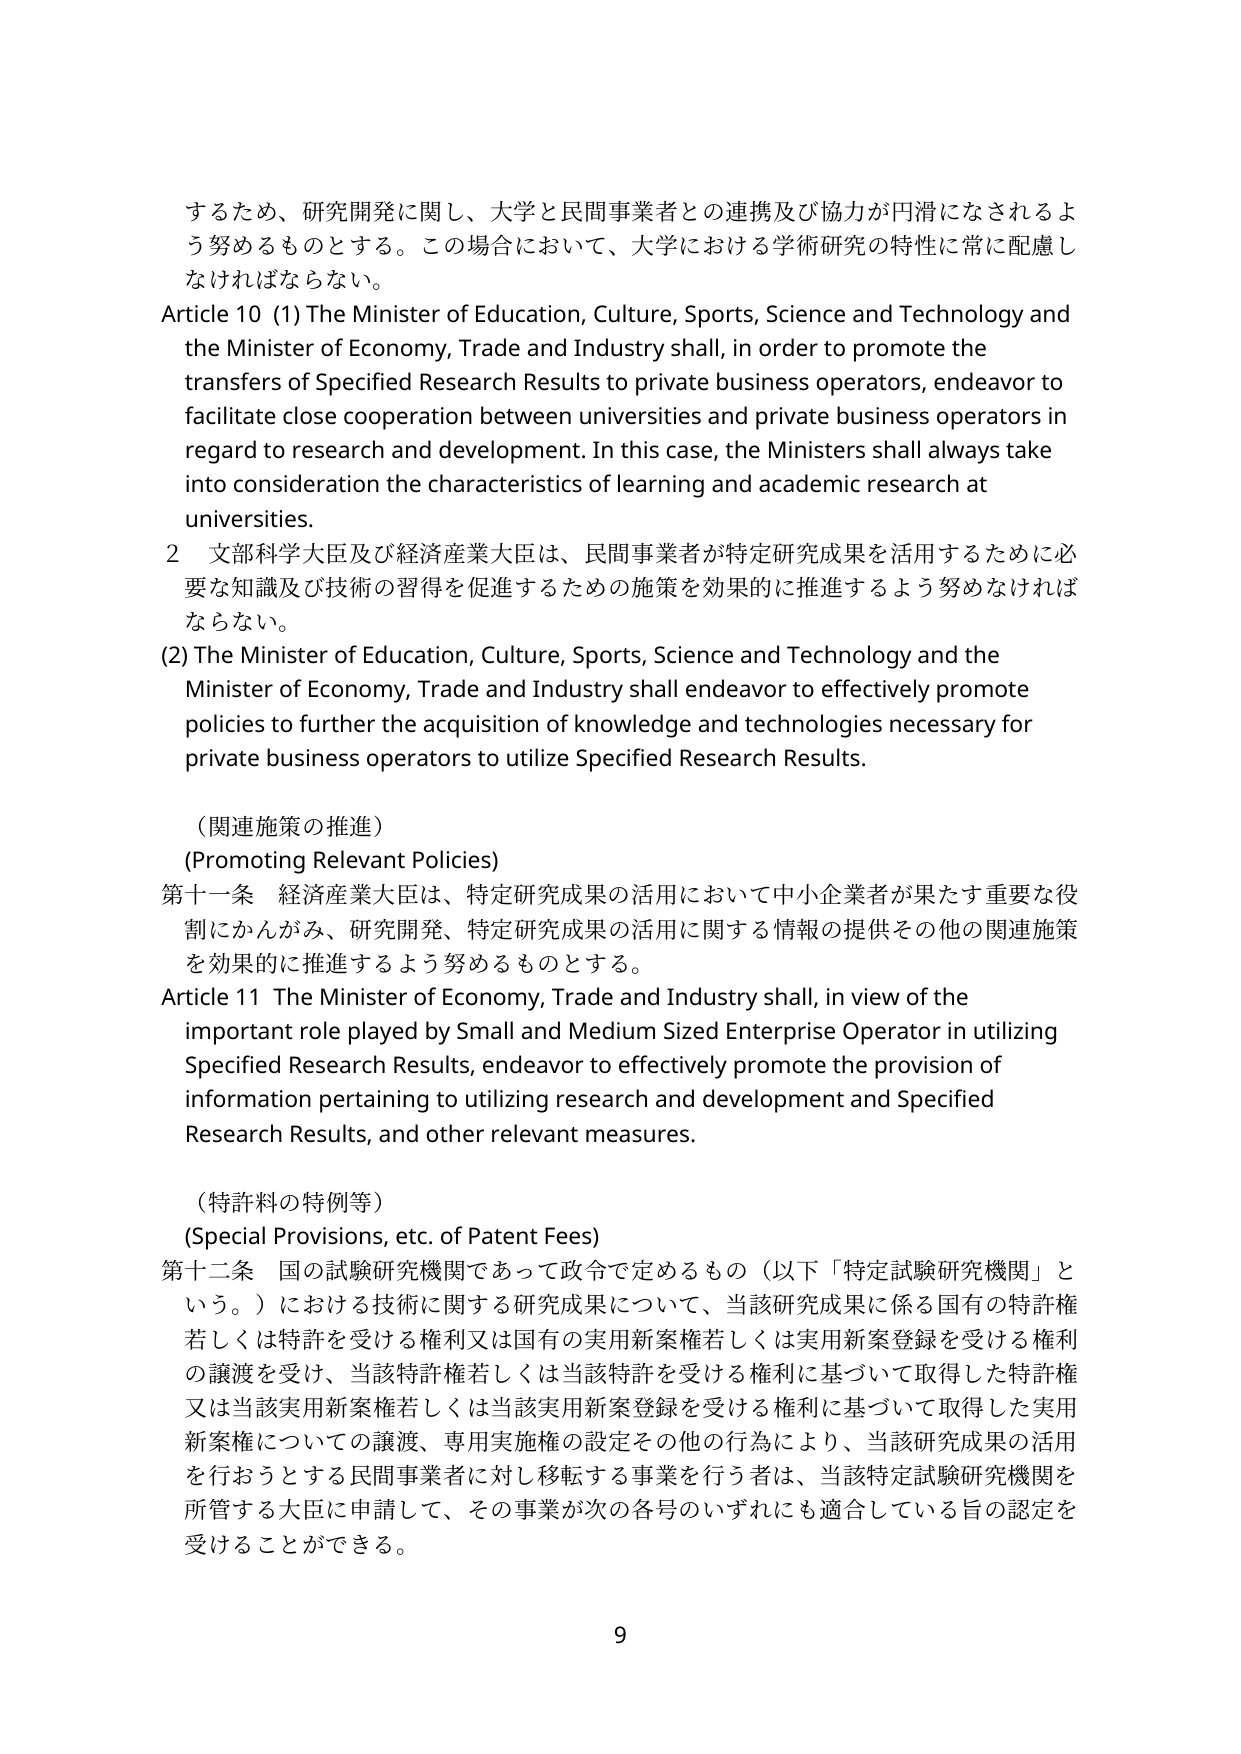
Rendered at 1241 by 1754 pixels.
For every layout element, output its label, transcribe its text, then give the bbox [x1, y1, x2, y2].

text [161, 194, 1079, 296]
text Article 11 The Minister of Economy, Trade and Industry shall, in view of the important role played by Small and Medium Sized Enterprise Operator in utilizing Specified Research Results, endeavor to effectively promote the provision of information pertaining to utilizing research and development and Specified Research Results, and other relevant measures. [161, 979, 1079, 1150]
text (Special Provisions, etc. of Patent Fees) [184, 1219, 1079, 1253]
text 第十一条 経済産業大臣は、特定研究成果の活用において中小企業者が果たす重要な役割にかんがみ、研究開発、特定研究成果の活用に関する情報の提供その他の関連施策を効果的に推進するよう努めるものとする。 [161, 877, 1079, 979]
text (2) The Minister of Education, Culture, Sports, Science and Technology and the Minister of Economy, Trade and Industry shall endeavor to effectively promote policies to further the acquisition of knowledge and technologies necessary for private business operators to utilize Specified Research Results. [161, 638, 1079, 774]
text (Promoting Relevant Policies) [184, 843, 1079, 877]
text ２ 文部科学大臣及び経済産業大臣は、民間事業者が特定研究成果を活用するために必要な知識及び技術の習得を促進するための施策を効果的に推進するよう努めなければならない。 [161, 535, 1079, 638]
text 第十二条 国の試験研究機関であって政令で定めるもの（以下「特定試験研究機関」という。）における技術に関する研究成果について、当該研究成果に係る国有の特許権若しくは特許を受ける権利又は国有の実用新案権若しくは実用新案登録を受ける権利の譲渡を受け、当該特許権若しくは当該特許を受ける権利に基づいて取得した特許権又は当該実用新案権若しくは当該実用新案登録を受ける権利に基づいて取得した実用新案権についての譲渡、専用実施権の設定その他の行為により、当該研究成果の活用を行おうとする民間事業者に対し移転する事業を行う者は、当該特定試験研究機関を所管する大臣に申請して、その事業が次の各号のいずれにも適合している旨の認定を受けることができる。 [161, 1253, 1079, 1560]
text （関連施策の推進） [184, 809, 1079, 843]
text （特許料の特例等） [184, 1184, 1079, 1219]
text Article 10 (1) The Minister of Education, Culture, Sports, Science and Technology and the Minister of Economy, Trade and Industry shall, in order to promote the transfers of Specified Research Results to private business operators, endeavor to facilitate close cooperation between universities and private business operators in regard to research and development. In this case, the Ministers shall always take into consideration the characteristics of learning and academic research at universities. [161, 296, 1079, 535]
